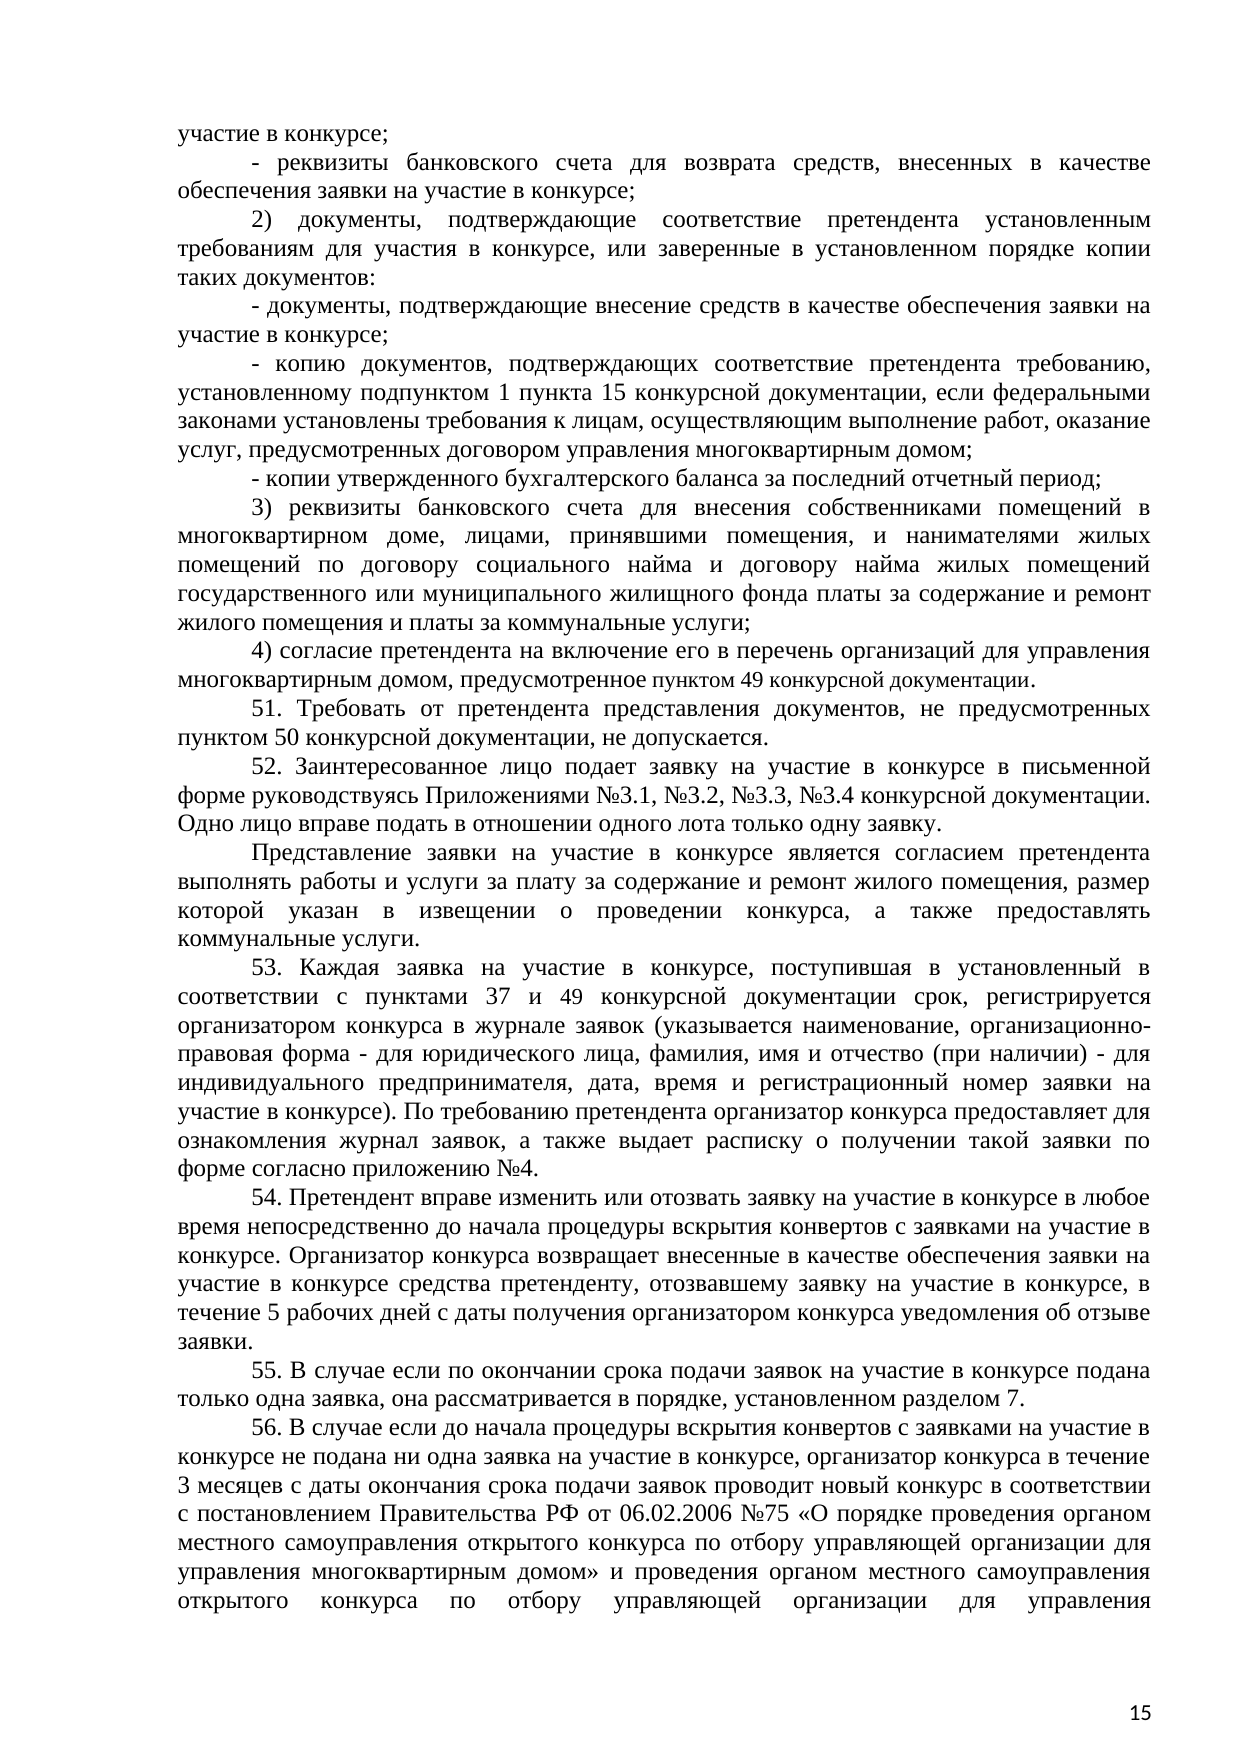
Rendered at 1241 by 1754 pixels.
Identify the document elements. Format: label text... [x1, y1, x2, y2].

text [177, 118, 1152, 147]
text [177, 1412, 1152, 1613]
text 2) документы, подтверждающие соответствие претендента установленным требованиям для участия в конкурсе, или заверенные в установленном порядке копии таких документов: [177, 204, 1152, 291]
text - документы, подтверждающие внесение средств в качестве обеспечения заявки на участие в конкурсе; [177, 291, 1152, 348]
text 52. Заинтересованное лицо подает заявку на участие в конкурсе в письменной форме руководствуясь Приложениями №3.1, №3.2, №3.3, №3.4 конкурсной документации. Одно лицо вправе подать в отношении одного лота только одну заявку. [177, 751, 1152, 837]
text - реквизиты банковского счета для возврата средств, внесенных в качестве обеспечения заявки на участие в конкурсе; [177, 147, 1152, 204]
text 53. Каждая заявка на участие в конкурсе, поступившая в установленный в соответствии с пунктами 37 и 49 конкурсной документации срок, регистрируется организатором конкурса в журнале заявок (указывается наименование, организационно-правовая форма - для юридического лица, фамилия, имя и отчество (при наличии) - для индивидуального предпринимателя, дата, время и регистрационный номер заявки на участие в конкурсе). По требованию претендента организатор конкурса предоставляет для ознакомления журнал заявок, а также выдает расписку о получении такой заявки по форме согласно приложению №4. [177, 952, 1152, 1182]
text 3) реквизиты банковского счета для внесения собственниками помещений в многоквартирном доме, лицами, принявшими помещения, и нанимателями жилых помещений по договору социального найма и договору найма жилых помещений государственного или муниципального жилищного фонда платы за содержание и ремонт жилого помещения и платы за коммунальные услуги; [177, 492, 1152, 636]
text Представление заявки на участие в конкурсе является согласием претендента выполнять работы и услуги за плату за содержание и ремонт жилого помещения, размер которой указан в извещении о проведении конкурса, а также предоставлять коммунальные услуги. [177, 837, 1152, 952]
text 51. Требовать от претендента представления документов, не предусмотренных пунктом 50 конкурсной документации, не допускается. [177, 693, 1152, 751]
text - копию документов, подтверждающих соответствие претендента требованию, установленному подпунктом 1 пункта 15 конкурсной документации, если федеральными законами установлены требования к лицам, осуществляющим выполнение работ, оказание услуг, предусмотренных договором управления многоквартирным домом; [177, 348, 1152, 463]
text 55. В случае если по окончании срока подачи заявок на участие в конкурсе подана только одна заявка, она рассматривается в порядке, установленном разделом 7. [177, 1355, 1152, 1412]
text 4) согласие претендента на включение его в перечень организаций для управления многоквартирным домом, предусмотренное пунктом 49 конкурсной документации. [177, 636, 1152, 693]
text - копии утвержденного бухгалтерского баланса за последний отчетный период; [177, 463, 1152, 492]
text 54. Претендент вправе изменить или отозвать заявку на участие в конкурсе в любое время непосредственно до начала процедуры вскрытия конвертов с заявками на участие в конкурсе. Организатор конкурса возвращает внесенные в качестве обеспечения заявки на участие в конкурсе средства претенденту, отозвавшему заявку на участие в конкурсе, в течение 5 рабочих дней с даты получения организатором конкурса уведомления об отзыве заявки. [177, 1182, 1152, 1355]
